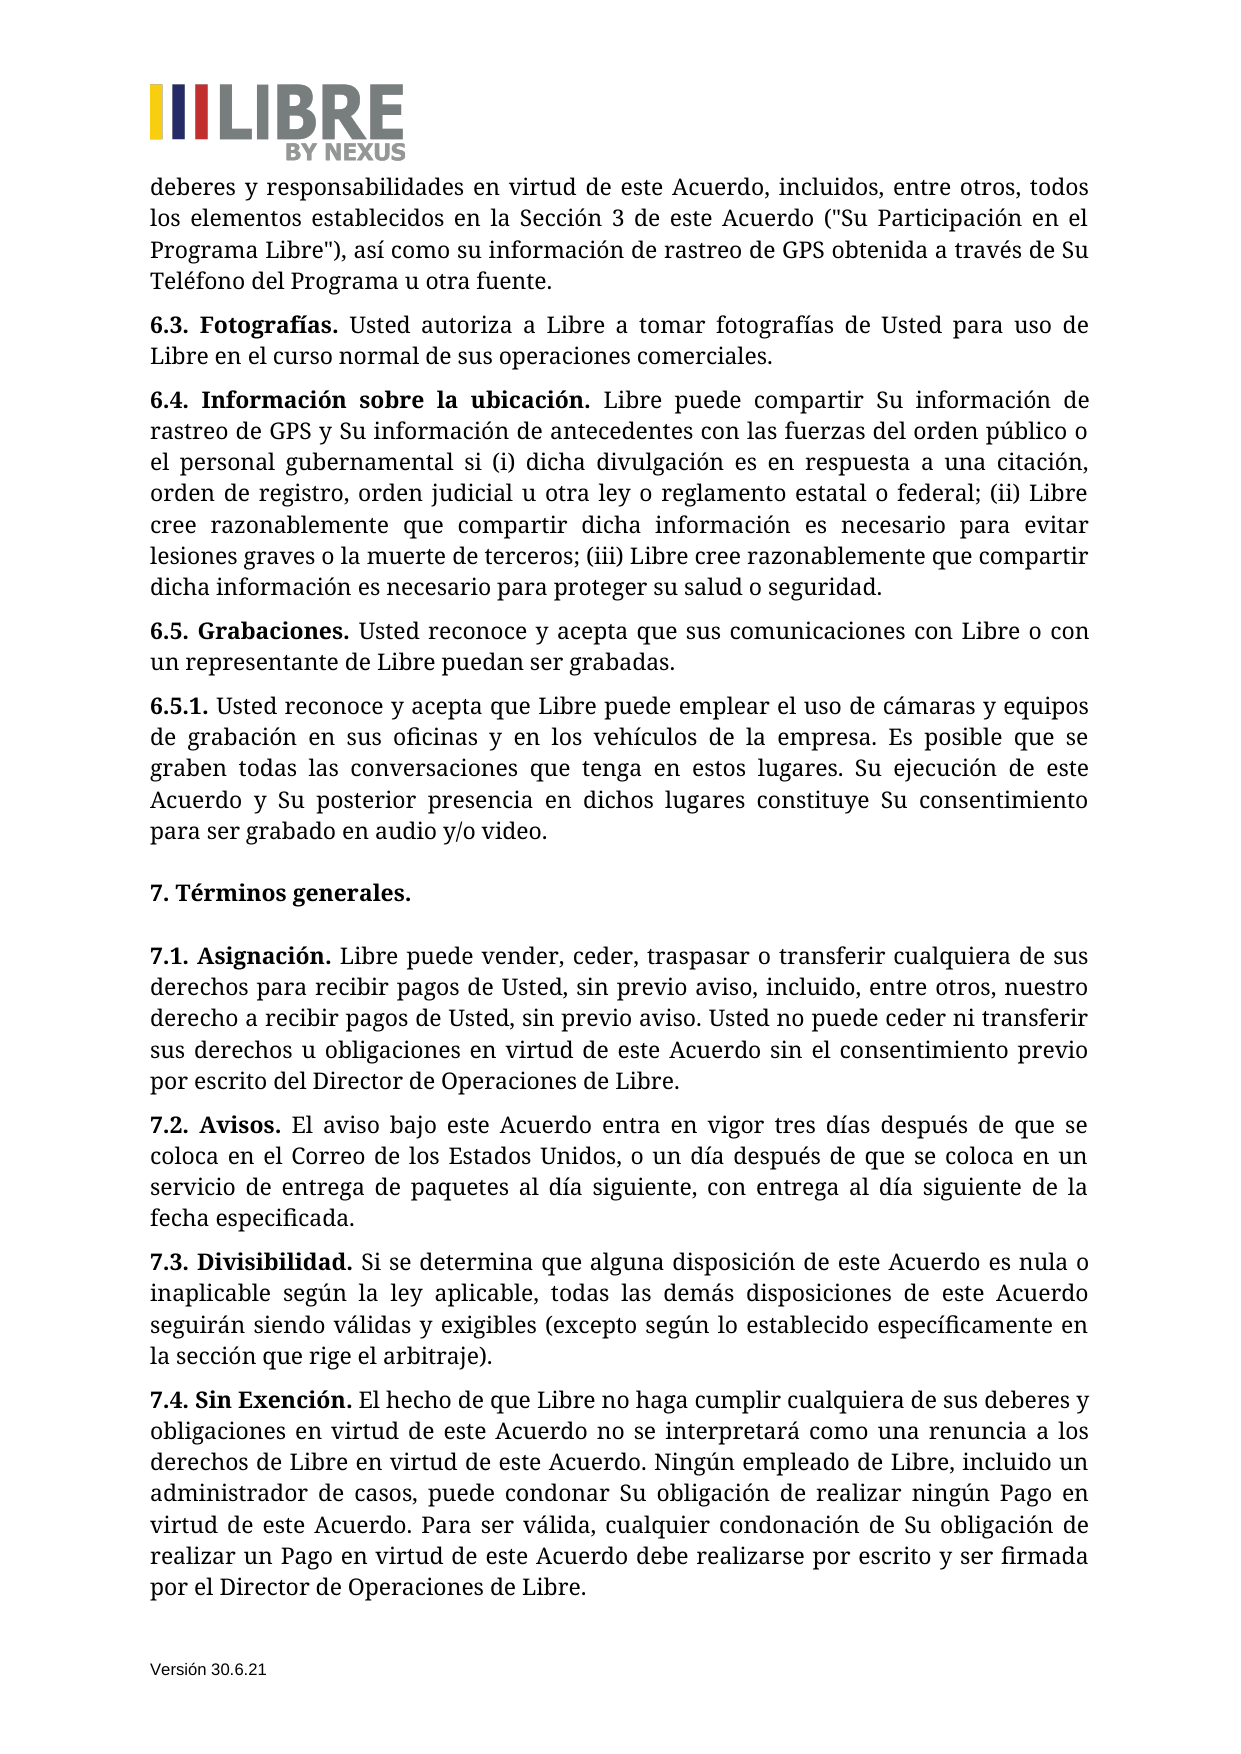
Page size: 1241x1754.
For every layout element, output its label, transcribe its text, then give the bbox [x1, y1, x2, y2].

text 7.1. Asignación. Libre puede vender, ceder, traspasar o transferir cualquiera de sus derechos para recibir pagos de Usted, sin previo aviso, incluido, entre otros, nuestro derecho a recibir pagos de Usted, sin previo aviso. Usted no puede ceder ni transferir sus derechos u obligaciones en virtud de este Acuerdo sin el consentimiento previo por escrito del Director de Operaciones de Libre. [150, 940, 1090, 1096]
text 6.5.1. Usted reconoce y acepta que Libre puede emplear el uso de cámaras y equipos de grabación en sus oficinas y en los vehículos de la empresa. Es posible que se graben todas las conversaciones que tenga en estos lugares. Su ejecución de este Acuerdo y Su posterior presencia en dichos lugares constituye Su consentimiento para ser grabado en audio y/o video. [150, 690, 1090, 846]
text 7.3. Divisibilidad. Si se determina que alguna disposición de este Acuerdo es nula o inaplicable según la ley aplicable, todas las demás disposiciones de este Acuerdo seguirán siendo válidas y exigibles (excepto según lo establecido específicamente en la sección que rige el arbitraje). [150, 1246, 1090, 1371]
text 7. Términos generales. [150, 877, 1090, 908]
text 7.2. Avisos. El aviso bajo este Acuerdo entra en vigor tres días después de que se coloca en el Correo de los Estados Unidos, o un día después de que se coloca en un servicio de entrega de paquetes al día siguiente, con entrega al día siguiente de la fecha especificada. [150, 1108, 1090, 1233]
text 6.5. Grabaciones. Usted reconoce y acepta que sus comunicaciones con Libre o con un representante de Libre puedan ser grabadas. [150, 615, 1090, 677]
text 7.4. Sin Exención. El hecho de que Libre no haga cumplir cualquiera de sus deberes y obligaciones en virtud de este Acuerdo no se interpretará como una renuncia a los derechos de Libre en virtud de este Acuerdo. Ningún empleado de Libre, incluido un administrador de casos, puede condonar Su obligación de realizar ningún Pago en virtud de este Acuerdo. Para ser válida, cualquier condonación de Su obligación de realizar un Pago en virtud de este Acuerdo debe realizarse por escrito y ser firmada por el Director de Operaciones de Libre. [150, 1383, 1090, 1602]
text 6.4. Información sobre la ubicación. Libre puede compartir Su información de rastreo de GPS y Su información de antecedentes con las fuerzas del orden público o el personal gubernamental si (i) dicha divulgación es en respuesta a una citación, orden de registro, orden judicial u otra ley o reglamento estatal o federal; (ii) Libre cree razonablemente que compartir dicha información es necesario para evitar lesiones graves o la muerte de terceros; (iii) Libre cree razonablemente que compartir dicha información es necesario para proteger su salud o seguridad. [150, 383, 1090, 602]
text 6.3. Fotografías. Usted autoriza a Libre a tomar fotografías de Usted para uso de Libre en el curso normal de sus operaciones comerciales. [150, 308, 1090, 371]
picture [150, 75, 406, 171]
